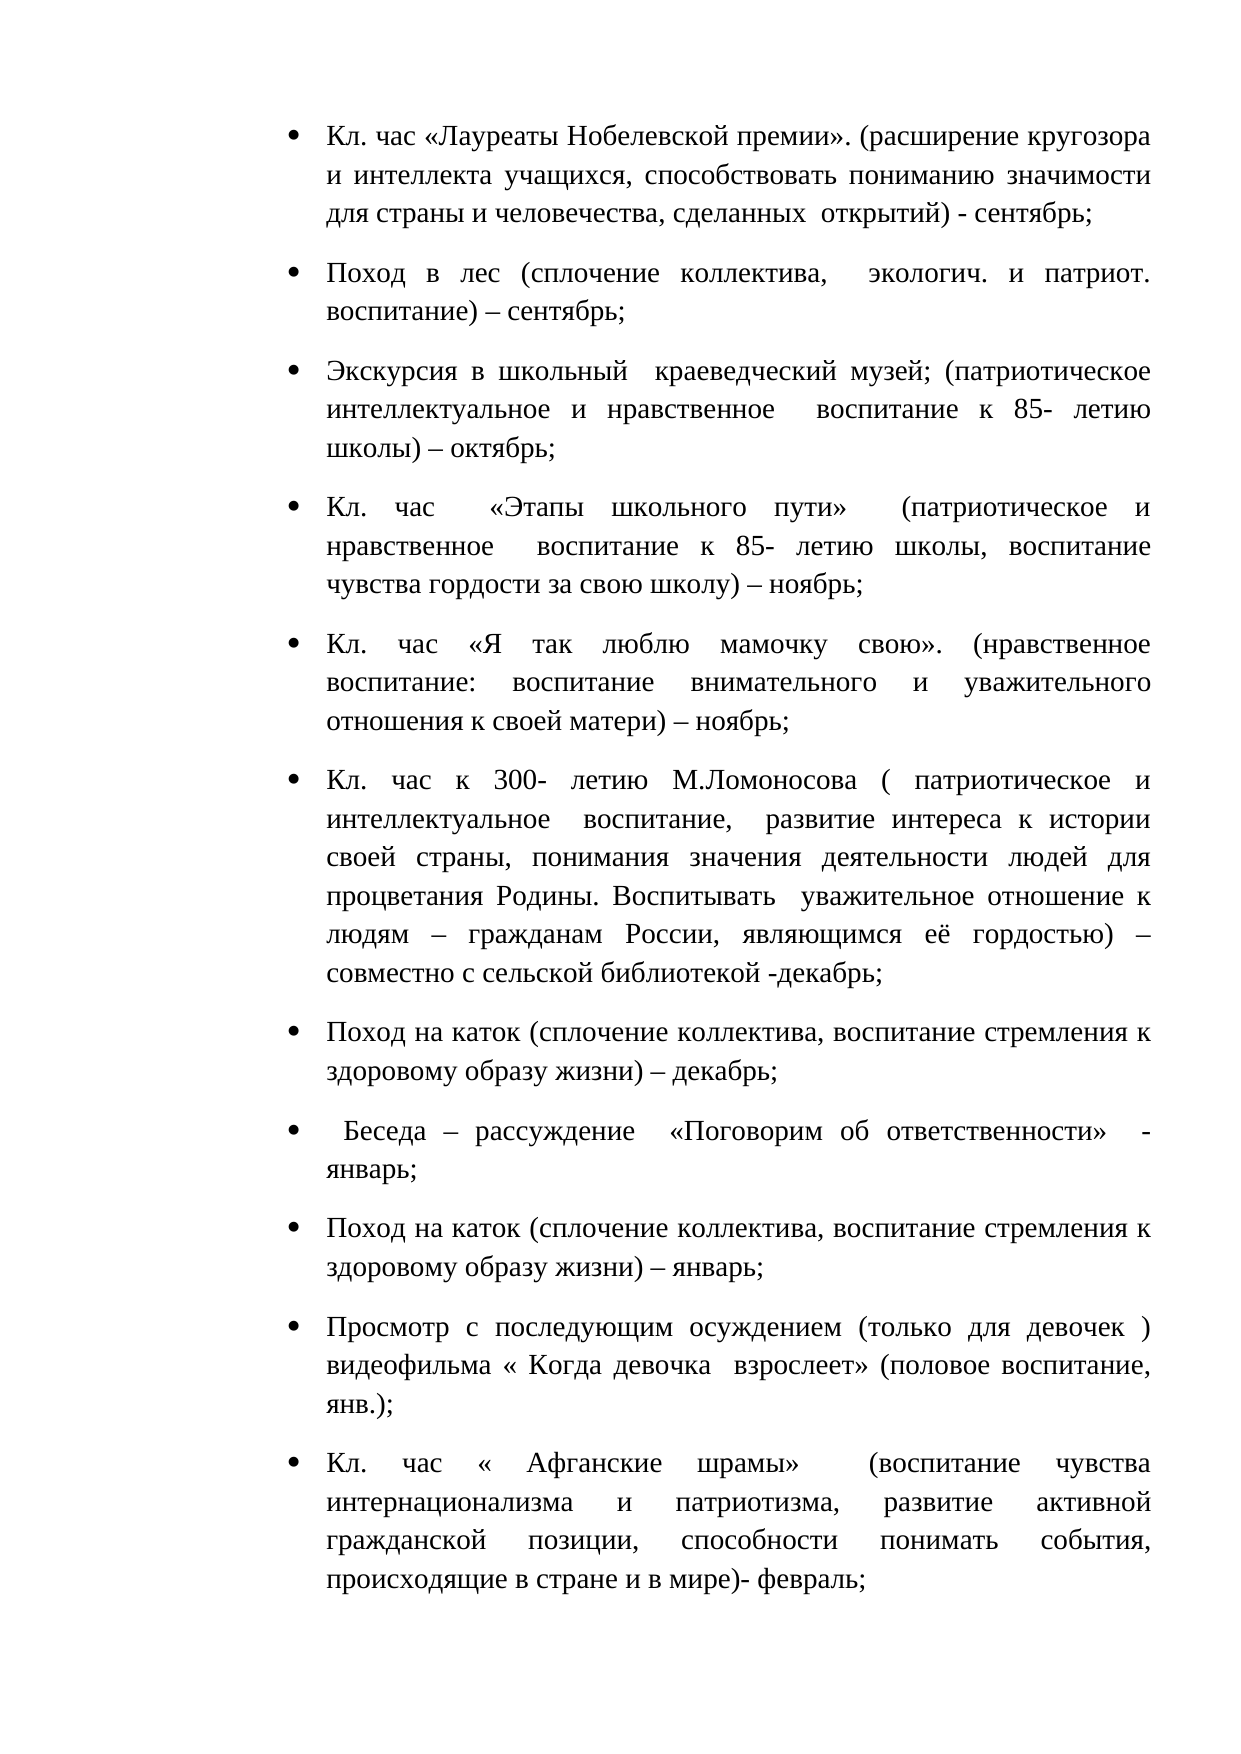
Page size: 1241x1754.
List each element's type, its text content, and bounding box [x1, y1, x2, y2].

list Поход на каток (сплочение коллектива, воспитание стремления к здоровому образу жизни) – декабрь; [288, 1014, 1152, 1087]
list Поход на каток (сплочение коллектива, воспитание стремления к здоровому образу жизни) – январь; [288, 1211, 1152, 1283]
list Просмотр с последующим осуждением (только для девочек ) видеофильма « Когда девочка взрослеет» (половое воспитание, янв.); [288, 1309, 1152, 1419]
list Кл. час «Этапы школьного пути» (патриотическое и нравственное воспитание к 85- летию школы, воспитание чувства гордости за свою школу) – ноябрь; [288, 489, 1152, 600]
list Поход в лес (сплочение коллектива, экологич. и патриот. воспитание) – сентябрь; [288, 255, 1152, 327]
list Кл. час « Афганские шрамы» (воспитание чувства интернационализма и патриотизма, развитие активной гражданской позиции, способности понимать события, происходящие в стране и в мире)- февраль; [288, 1445, 1152, 1594]
list Кл. час «Лауреаты Нобелевской премии». (расширение кругозора и интеллекта учащихся, способствовать пониманию значимости для страны и человечества, сделанных открытий) - сентябрь; [288, 118, 1152, 229]
list Кл. час «Я так люблю мамочку свою». (нравственное воспитание: воспитание внимательного и уважительного отношения к своей матери) – ноябрь; [288, 626, 1152, 737]
list Беседа – рассуждение «Поговорим об ответственности» - январь; [288, 1113, 1152, 1185]
list Экскурсия в школьный краеведческий музей; (патриотическое интеллектуальное и нравственное воспитание к 85- летию школы) – октябрь; [288, 353, 1152, 463]
list Кл. час к 300- летию М.Ломоносова ( патриотическое и интеллектуальное воспитание, развитие интереса к истории своей страны, понимания значения деятельности людей для процветания Родины. Воспитывать уважительное отношение к людям – гражданам России, являющимся её гордостью) – совместно с сельской библиотекой -декабрь; [288, 762, 1152, 989]
